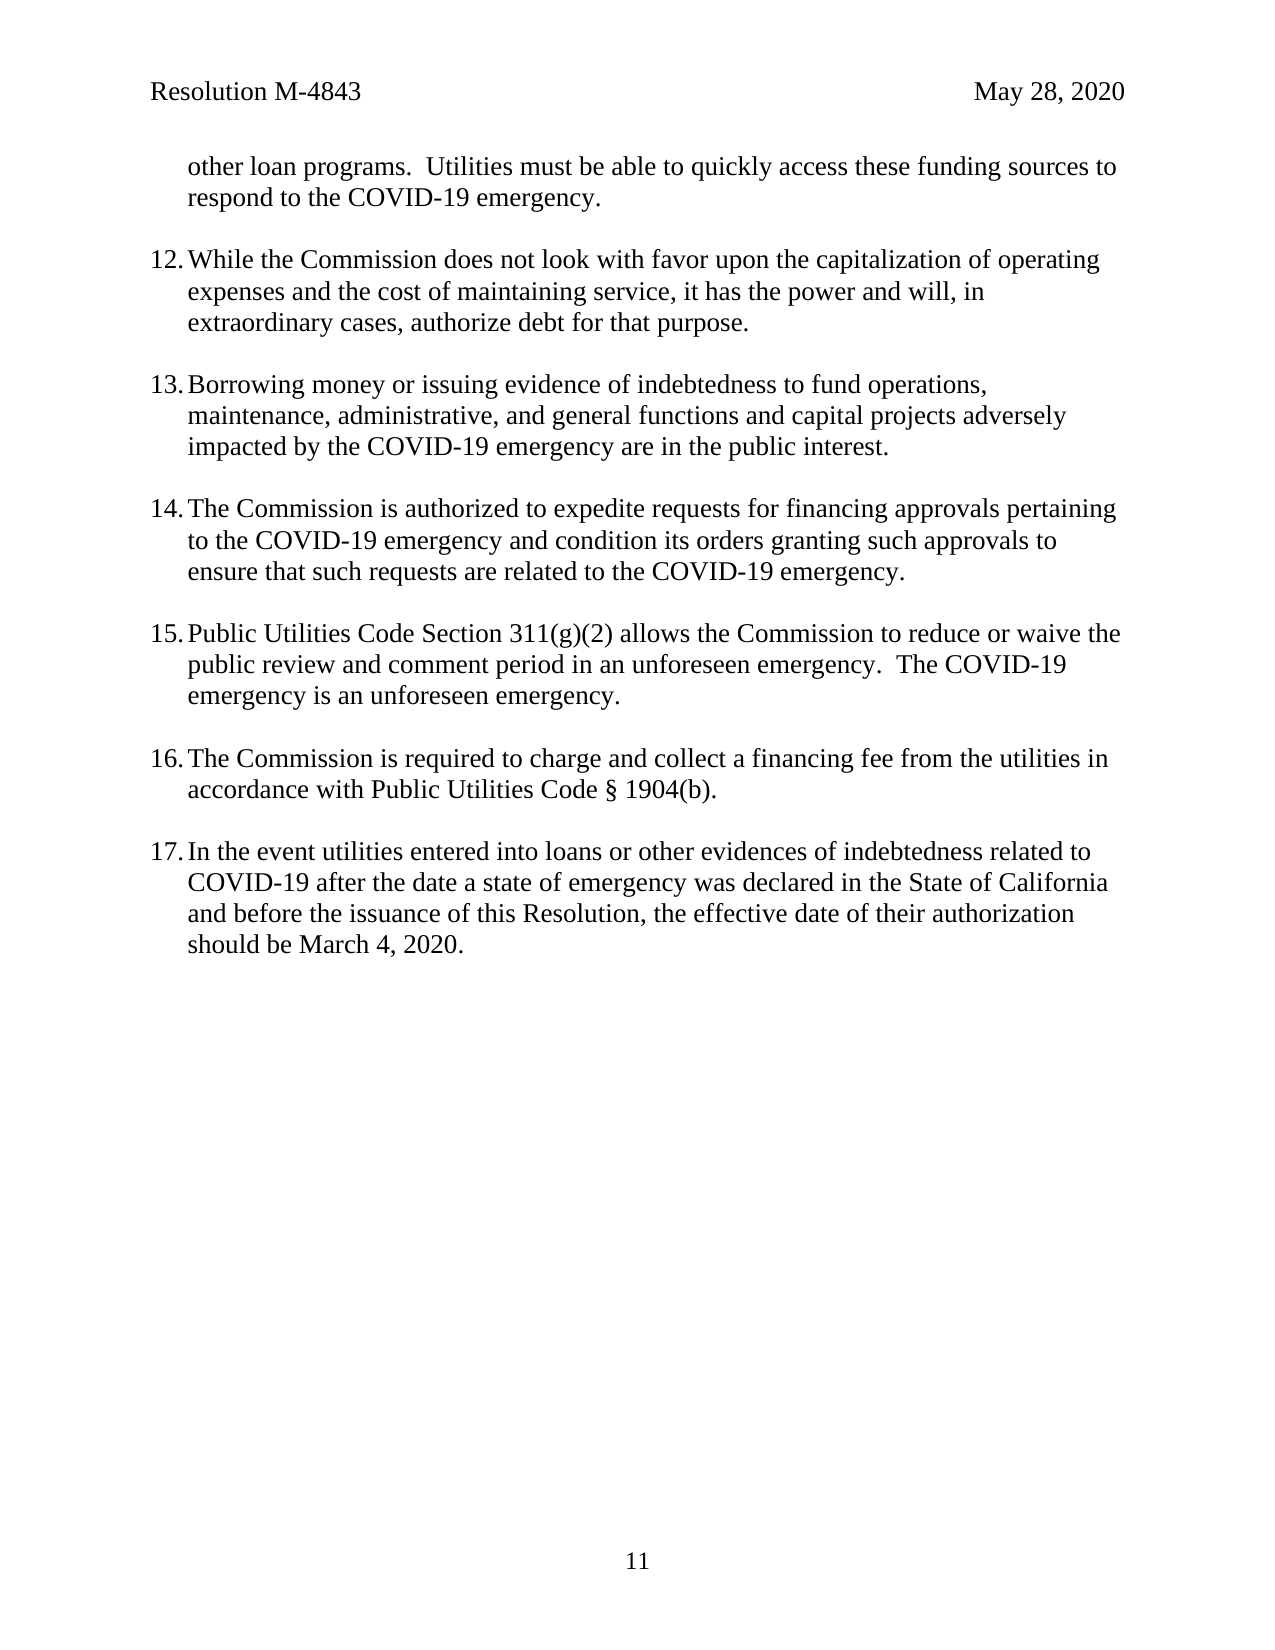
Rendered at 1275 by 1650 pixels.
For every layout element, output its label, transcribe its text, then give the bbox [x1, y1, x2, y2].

list The Commission is required to charge and collect a financing fee from the utilities in accordance with Public Utilities Code § 1904(b). [150, 742, 1125, 804]
list Public Utilities Code Section 311(g)(2) allows the Commission to reduce or waive the public review and comment period in an unforeseen emergency. The COVID-19 emergency is an unforeseen emergency. [150, 617, 1125, 711]
list The Commission is authorized to expedite requests for financing approvals pertaining to the COVID-19 emergency and condition its orders granting such approvals to ensure that such requests are related to the COVID-19 emergency. [150, 493, 1125, 586]
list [150, 150, 1125, 212]
list Borrowing money or issuing evidence of indebtedness to fund operations, maintenance, administrative, and general functions and capital projects adversely impacted by the COVID-19 emergency are in the public interest. [150, 368, 1125, 461]
list While the Commission does not look with favor upon the capitalization of operating expenses and the cost of maintaining service, it has the power and will, in extraordinary cases, authorize debt for that purpose. [150, 243, 1125, 337]
list In the event utilities entered into loans or other evidences of indebtedness related to COVID-19 after the date a state of emergency was declared in the State of California and before the issuance of this Resolution, the effective date of their authorization should be March 4, 2020. [150, 835, 1125, 960]
